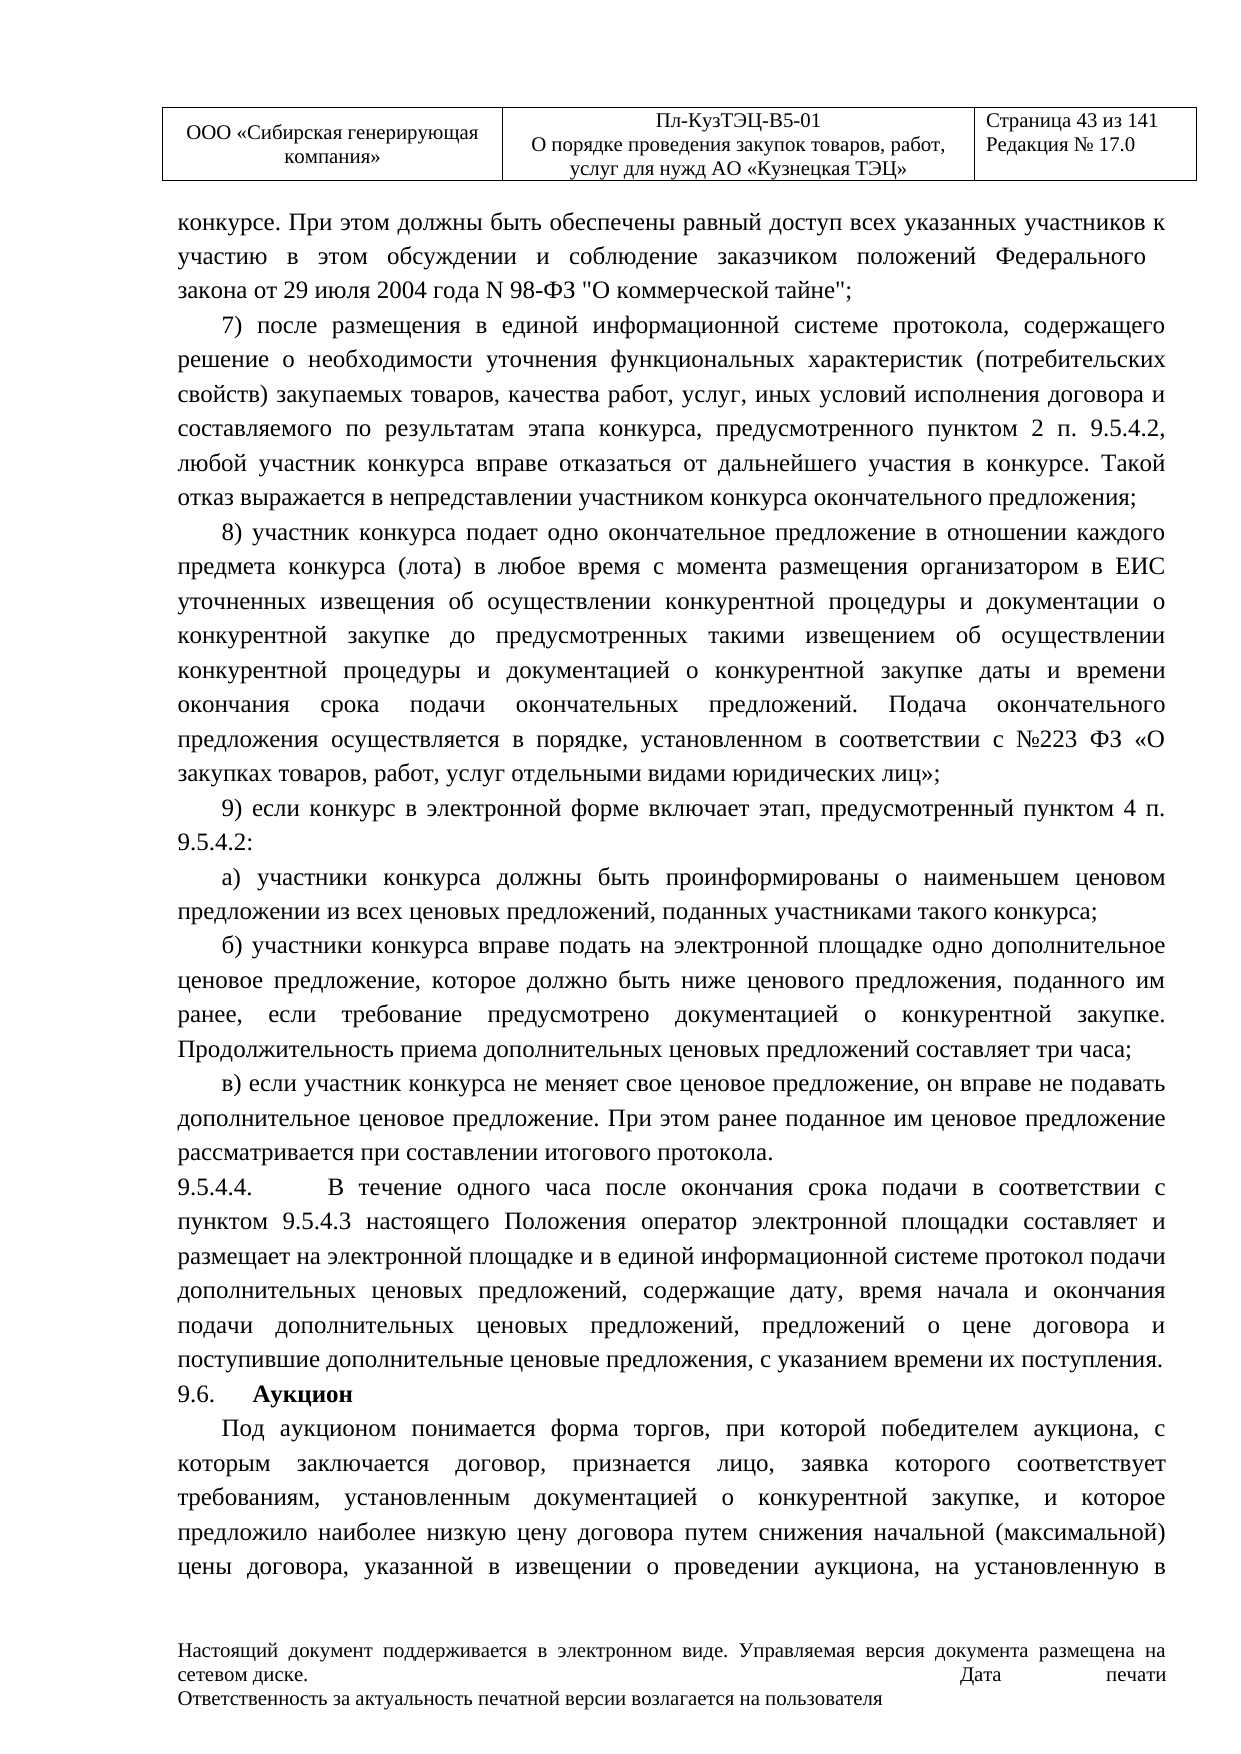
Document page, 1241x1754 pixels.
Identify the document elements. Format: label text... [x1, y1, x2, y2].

text б) участники конкурса вправе подать на электронной площадке одно дополнительное ценовое предложение, которое должно быть ниже ценового предложения, поданного им ранее, если требование предусмотрено документацией о конкурентной закупке. Продолжительность приема дополнительных ценовых предложений составляет три часа; [177, 931, 1166, 1063]
list Аукцион [177, 1379, 1166, 1408]
text 8) участник конкурса подает одно окончательное предложение в отношении каждого предмета конкурса (лота) в любое время с момента размещения организатором в ЕИС уточненных извещения об осуществлении конкурентной процедуры и документации о конкурентной закупке до предусмотренных такими извещением об осуществлении конкурентной процедуры и документацией о конкурентной закупке даты и времени окончания срока подачи окончательных предложений. Подача окончательного предложения осуществляется в порядке, установленном в соответствии с №223 ФЗ «О закупках товаров, работ, услуг отдельными видами юридических лиц»; [177, 517, 1166, 787]
text 7) после размещения в единой информационной системе протокола, содержащего решение о необходимости уточнения функциональных характеристик (потребительских свойств) закупаемых товаров, качества работ, услуг, иных условий исполнения договора и составляемого по результатам этапа конкурса, предусмотренного пунктом 2 п. 9.5.4.2, любой участник конкурса вправе отказаться от дальнейшего участия в конкурсе. Такой отказ выражается в непредставлении участником конкурса окончательного предложения; [177, 310, 1166, 511]
list В течение одного часа после окончания срока подачи в соответствии с пунктом 9.5.4.3 настоящего Положения оператор электронной площадки составляет и размещает на электронной площадке и в единой информационной системе протокол подачи дополнительных ценовых предложений, содержащие дату, время начала и окончания подачи дополнительных ценовых предложений, предложений о цене договора и поступившие дополнительные ценовые предложения, с указанием времени их поступления. [177, 1172, 1166, 1373]
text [177, 207, 1166, 304]
text а) участники конкурса должны быть проинформированы о наименьшем ценовом предложении из всех ценовых предложений, поданных участниками такого конкурса; [177, 862, 1166, 925]
text в) если участник конкурса не меняет свое ценовое предложение, он вправе не подавать дополнительное ценовое предложение. При этом ранее поданное им ценовое предложение рассматривается при составлении итогового протокола. [177, 1068, 1166, 1166]
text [177, 1413, 1166, 1580]
text 9) если конкурс в электронной форме включает этап, предусмотренный пунктом 4 п. 9.5.4.2: [177, 793, 1166, 856]
